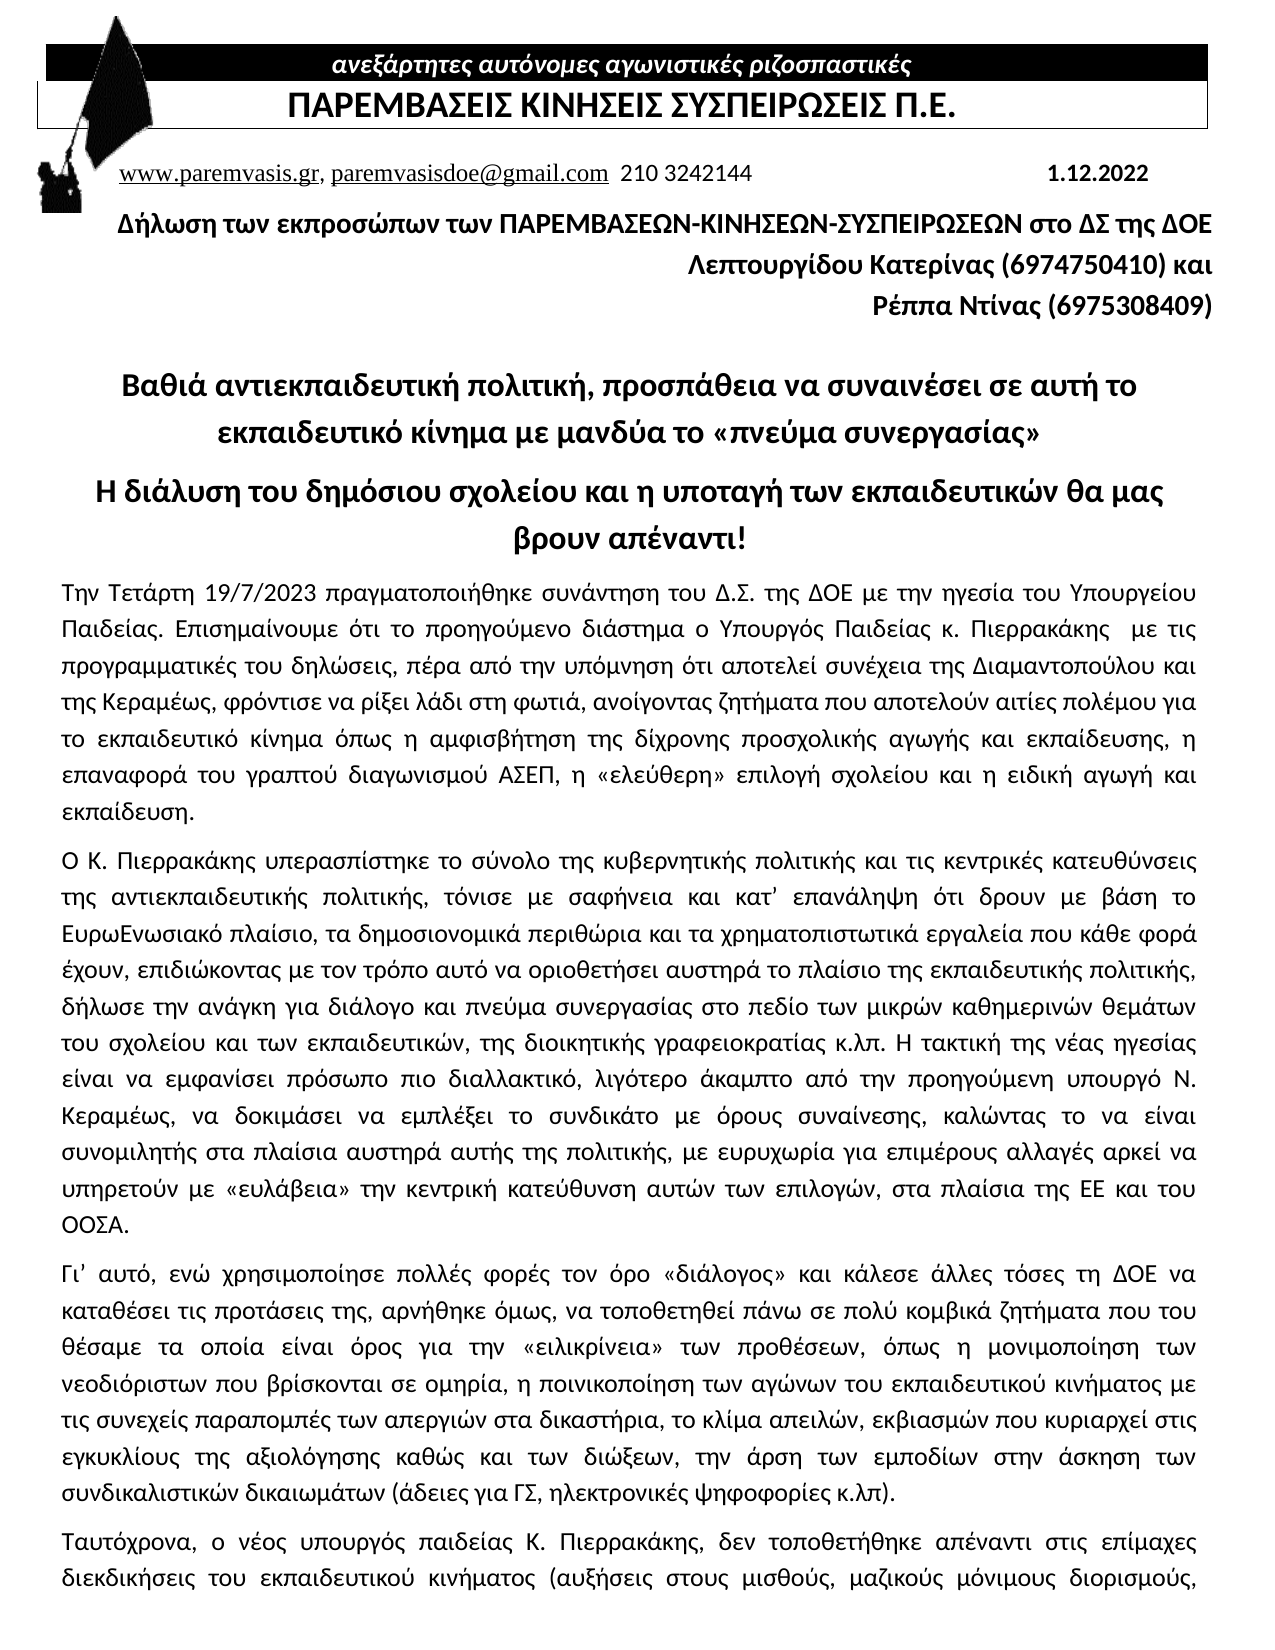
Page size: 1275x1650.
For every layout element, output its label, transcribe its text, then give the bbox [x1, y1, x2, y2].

text Την Τετάρτη 19/7/2023 πραγματοποιήθηκε συνάντηση του Δ.Σ. της ΔΟΕ με την ηγεσία του Υπουργείου Παιδείας. Επισημαίνουμε ότι το προηγούμενο διάστημα ο Υπουργός Παιδείας κ. Πιερρακάκης με τις προγραμματικές του δηλώσεις, πέρα από την υπόμνηση ότι αποτελεί συνέχεια της Διαμαντοπούλου και της Κεραμέως, φρόντισε να ρίξει λάδι στη φωτιά, ανοίγοντας ζητήματα που αποτελούν αιτίες πολέμου για το εκπαιδευτικό κίνημα όπως η αμφισβήτηση της δίχρονης προσχολικής αγωγής και εκπαίδευσης, η επαναφορά του γραπτού διαγωνισμού ΑΣΕΠ, η «ελεύθερη» επιλογή σχολείου και η ειδική αγωγή και εκπαίδευση. [61, 576, 1198, 827]
text Βαθιά αντιεκπαιδευτική πολιτική, προσπάθεια να συναινέσει σε αυτή το εκπαιδευτικό κίνημα με μανδύα το «πνεύμα συνεργασίας» [61, 364, 1198, 452]
text Η διάλυση του δημόσιου σχολείου και η υποταγή των εκπαιδευτικών θα μας βρουν απέναντι! [61, 470, 1198, 558]
text Ρέππα Ντίνας (6975308409) [165, 287, 1213, 323]
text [61, 1525, 1198, 1593]
text Γι’ αυτό, ενώ χρησιμοποίησε πολλές φορές τον όρο «διάλογος» και κάλεσε άλλες τόσες τη ΔΟΕ να καταθέσει τις προτάσεις της, αρνήθηκε όμως, να τοποθετηθεί πάνω σε πολύ κομβικά ζητήματα που του θέσαμε τα οποία είναι όρος για την «ειλικρίνεια» των προθέσεων, όπως η μονιμοποίηση των νεοδιόριστων που βρίσκονται σε ομηρία, η ποινικοποίηση των αγώνων του εκπαιδευτικού κινήματος με τις συνεχείς παραπομπές των απεργιών στα δικαστήρια, το κλίμα απειλών, εκβιασμών που κυριαρχεί στις εγκυκλίους της αξιολόγησης καθώς και των διώξεων, την άρση των εμποδίων στην άσκηση των συνδικαλιστικών δικαιωμάτων (άδειες για ΓΣ, ηλεκτρονικές ψηφοφορίες κ.λπ). [61, 1257, 1198, 1508]
text ΠΑΡΕΜΒΑΣΕΙΣ ΚΙΝΗΣΕΙΣ ΣΥΣΠΕΙΡΩΣΕΙΣ Π.Ε. [158, 77, 1207, 128]
text www.paremvasis.gr, paremvasisdoe@gmail.com 210 3242144 1.12.2022 [158, 157, 1198, 187]
picture [31, 16, 158, 213]
text Ο Κ. Πιερρακάκης υπερασπίστηκε το σύνολο της κυβερνητικής πολιτικής και τις κεντρικές κατευθύνσεις της αντιεκπαιδευτικής πολιτικής, τόνισε με σαφήνεια και κατ’ επανάληψη ότι δρουν με βάση το ΕυρωΕνωσιακό πλαίσιο, τα δημοσιονομικά περιθώρια και τα χρηματοπιστωτικά εργαλεία που κάθε φορά έχουν, επιδιώκοντας με τον τρόπο αυτό να οριοθετήσει αυστηρά το πλαίσιο της εκπαιδευτικής πολιτικής, δήλωσε την ανάγκη για διάλογο και πνεύμα συνεργασίας στο πεδίο των μικρών καθημερινών θεμάτων του σχολείου και των εκπαιδευτικών, της διοικητικής γραφειοκρατίας κ.λπ. Η τακτική της νέας ηγεσίας είναι να εμφανίσει πρόσωπο πιο διαλλακτικό, λιγότερο άκαμπτο από την προηγούμενη υπουργό Ν. Κεραμέως, να δοκιμάσει να εμπλέξει το συνδικάτο με όρους συναίνεσης, καλώντας το να είναι συνομιλητής στα πλαίσια αυστηρά αυτής της πολιτικής, με ευρυχωρία για επιμέρους αλλαγές αρκεί να υπηρετούν με «ευλάβεια» την κεντρική κατεύθυνση αυτών των επιλογών, στα πλαίσια της ΕΕ και του ΟΟΣΑ. [61, 844, 1198, 1240]
text ανεξάρτητες αυτόνομες αγωνιστικές ριζοσπαστικές [158, 45, 1207, 77]
text Δήλωση των εκπροσώπων των ΠΑΡΕΜΒΑΣΕΩΝ-ΚΙΝΗΣΕΩΝ-ΣΥΣΠΕΙΡΩΣΕΩΝ στο ΔΣ της ΔΟΕ [47, 205, 1213, 241]
text Λεπτουργίδου Κατερίνας (6974750410) και [165, 246, 1213, 282]
